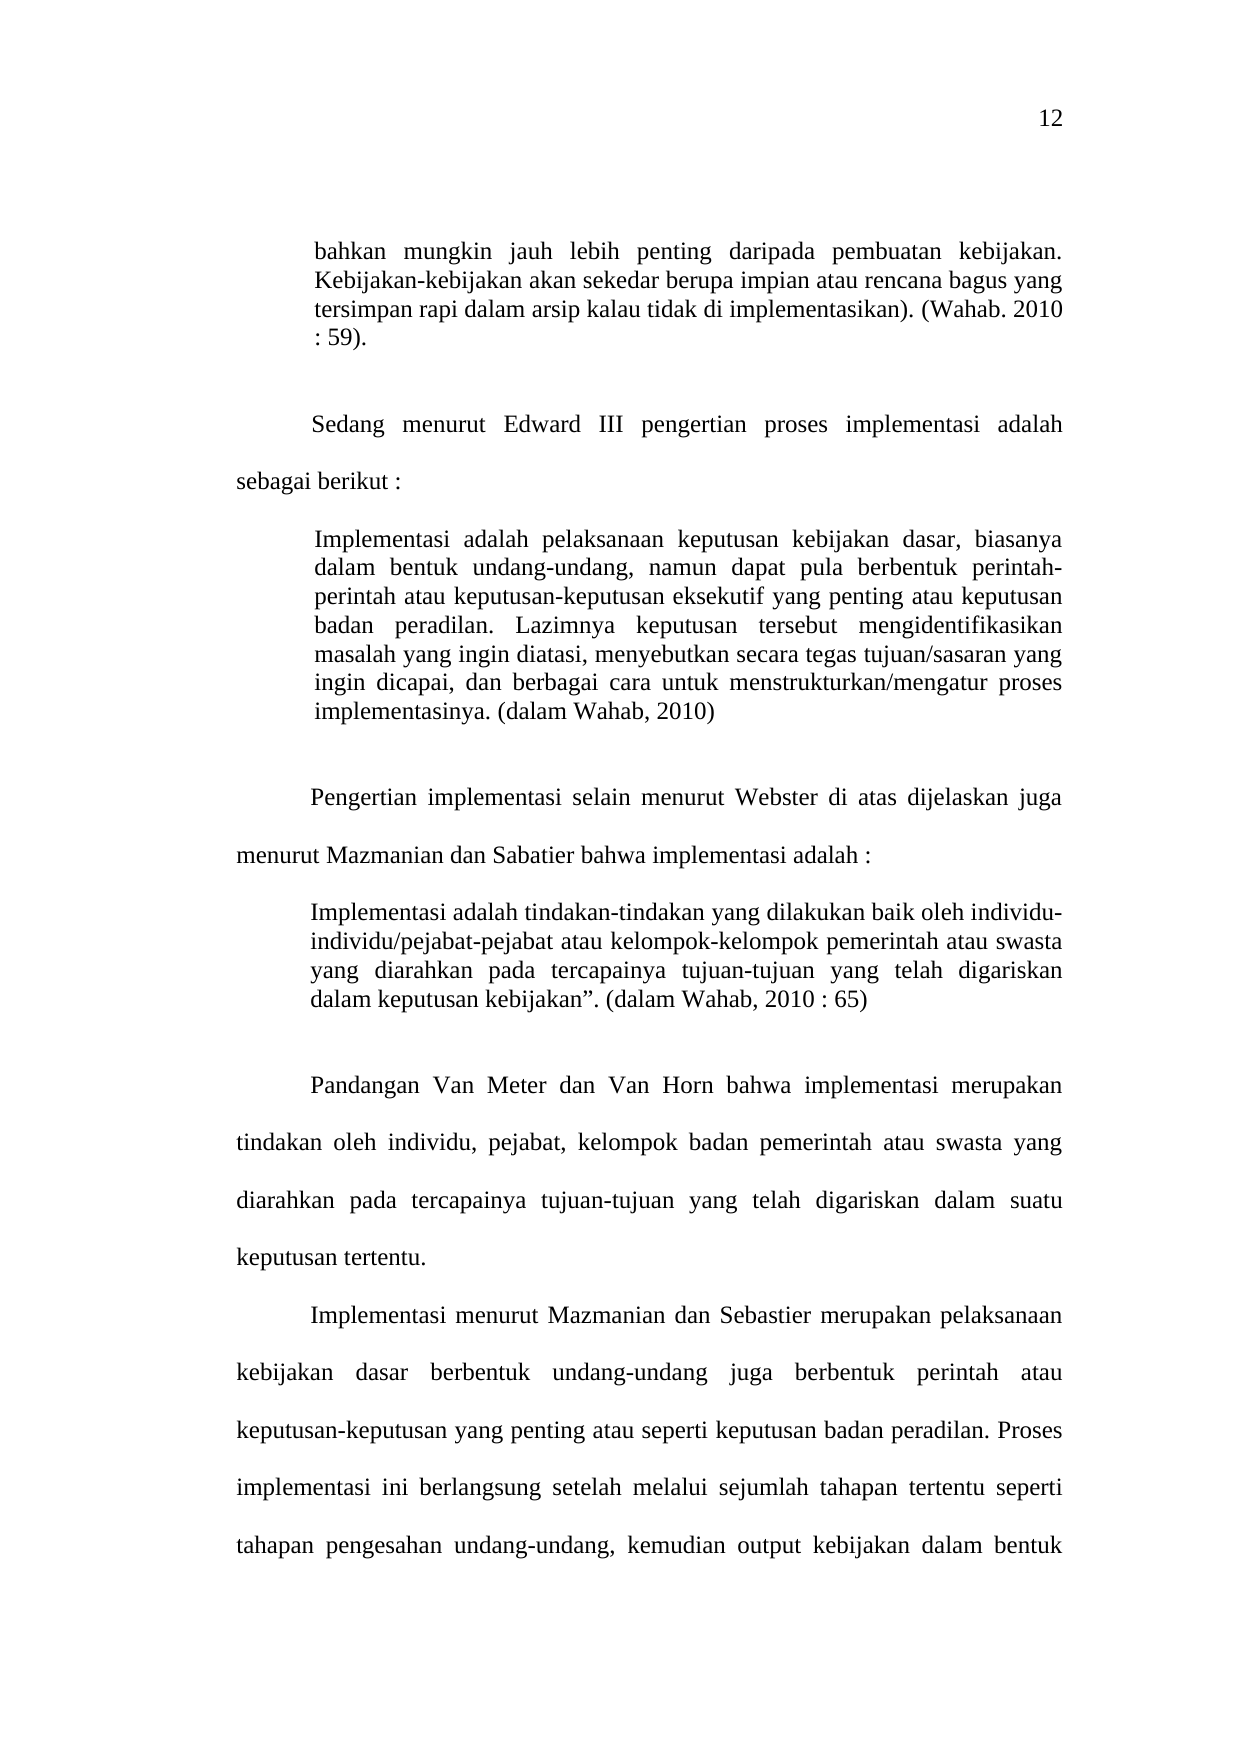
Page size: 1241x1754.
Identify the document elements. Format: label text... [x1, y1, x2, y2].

text Implementasi adalah pelaksanaan keputusan kebijakan dasar, biasanya dalam bentuk undang-undang, namun dapat pula berbentuk perintah-perintah atau keputusan-keputusan eksekutif yang penting atau keputusan badan peradilan. Lazimnya keputusan tersebut mengidentifikasikan masalah yang ingin diatasi, menyebutkan secara tegas tujuan/sasaran yang ingin dicapai, dan berbagai cara untuk menstrukturkan/mengatur proses implementasinya. (dalam Wahab, 2010) [314, 524, 1063, 725]
text Pengertian implementasi selain menurut Webster di atas dijelaskan juga menurut Mazmanian dan Sabatier bahwa implementasi adalah : [236, 782, 1063, 869]
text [236, 1300, 1063, 1559]
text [314, 236, 1063, 351]
text Sedang menurut Edward III pengertian proses implementasi adalah sebagai berikut : [236, 409, 1063, 495]
text Pandangan Van Meter dan Van Horn bahwa implementasi merupakan tindakan oleh individu, pejabat, kelompok badan pemerintah atau swasta yang diarahkan pada tercapainya tujuan-tujuan yang telah digariskan dalam suatu keputusan tertentu. [236, 1070, 1063, 1271]
text Implementasi adalah tindakan-tindakan yang dilakukan baik oleh individu-individu/pejabat-pejabat atau kelompok-kelompok pemerintah atau swasta yang diarahkan pada tercapainya tujuan-tujuan yang telah digariskan dalam keputusan kebijakan”. (dalam Wahab, 2010 : 65) [310, 897, 1063, 1012]
